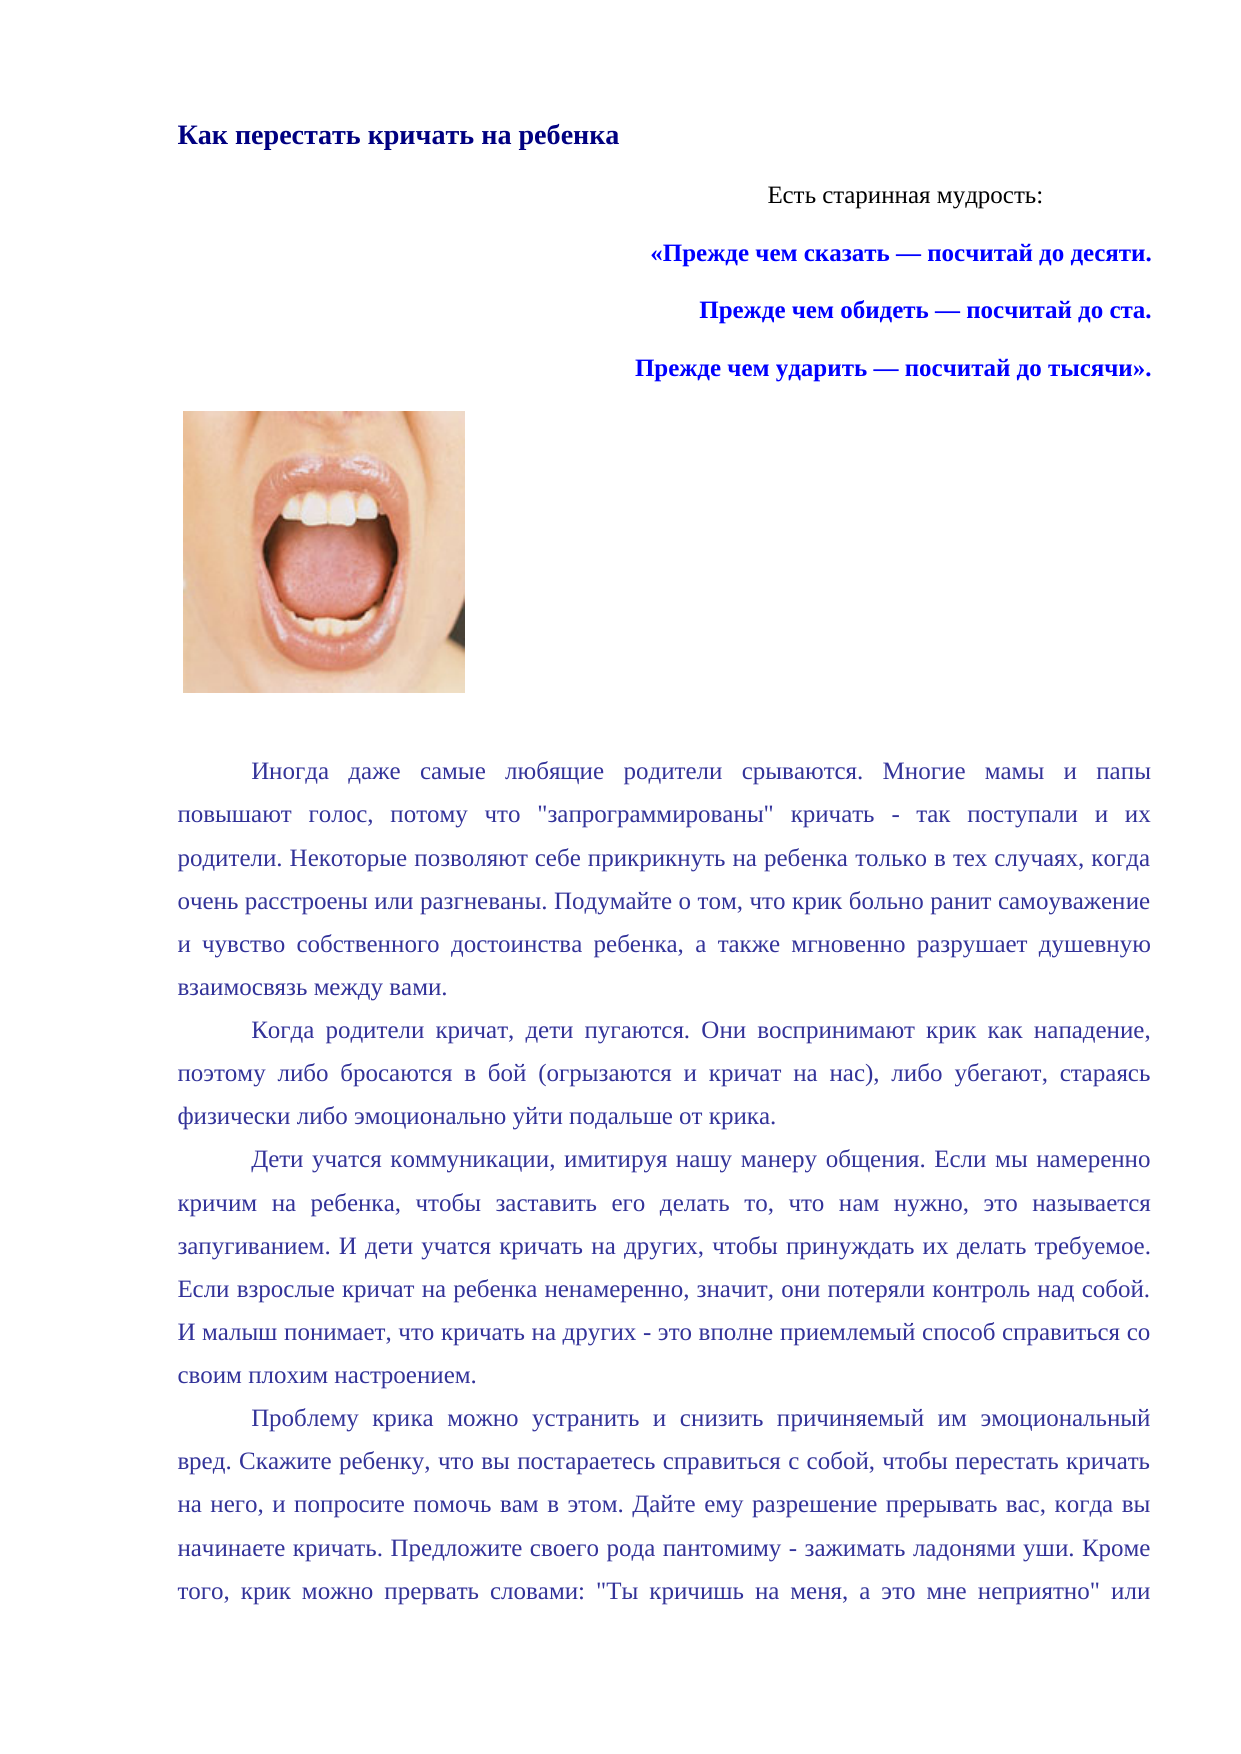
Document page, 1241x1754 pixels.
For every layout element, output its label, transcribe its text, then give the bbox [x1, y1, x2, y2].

text Прежде чем ударить — посчитай до тысячи». [177, 353, 1152, 382]
text Прежде чем обидеть — посчитай до ста. [177, 296, 1152, 324]
text Когда родители кричат, дети пугаются. Они воспринимают крик как нападение, поэтому либо бросаются в бой (огрызаются и кричат на нас), либо убегают, стараясь физически либо эмоционально уйти подальше от крика. [177, 1015, 1152, 1130]
text Иногда даже самые любящие родители срываются. Многие мамы и папы повышают голос, потому что "запрограммированы" кричать - так поступали и их родители. Некоторые позволяют себе прикрикнуть на ребенка только в тех случаях, когда очень расстроены или разгневаны. Подумайте о том, что крик больно ранит самоуважение и чувство собственного достоинства ребенка, а также мгновенно разрушает душевную взаимосвязь между вами. [177, 756, 1152, 1001]
text Дети учатся коммуникации, имитируя нашу манеру общения. Если мы намеренно кричим на ребенка, чтобы заставить его делать то, что нам нужно, это называется запугиванием. И дети учатся кричать на других, чтобы принуждать их делать требуемое. Если взрослые кричат на ребенка ненамеренно, значит, они потеряли контроль над собой. И малыш понимает, что кричать на других - это вполне приемлемый способ справиться со своим плохим настроением. [177, 1144, 1152, 1389]
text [177, 1403, 1152, 1604]
text «Прежде чем сказать — посчитай до десяти. [177, 238, 1152, 266]
text Как перестать кричать на ребенка [177, 118, 1152, 151]
picture [183, 411, 465, 693]
text Есть старинная мудрость: [177, 180, 1152, 208]
